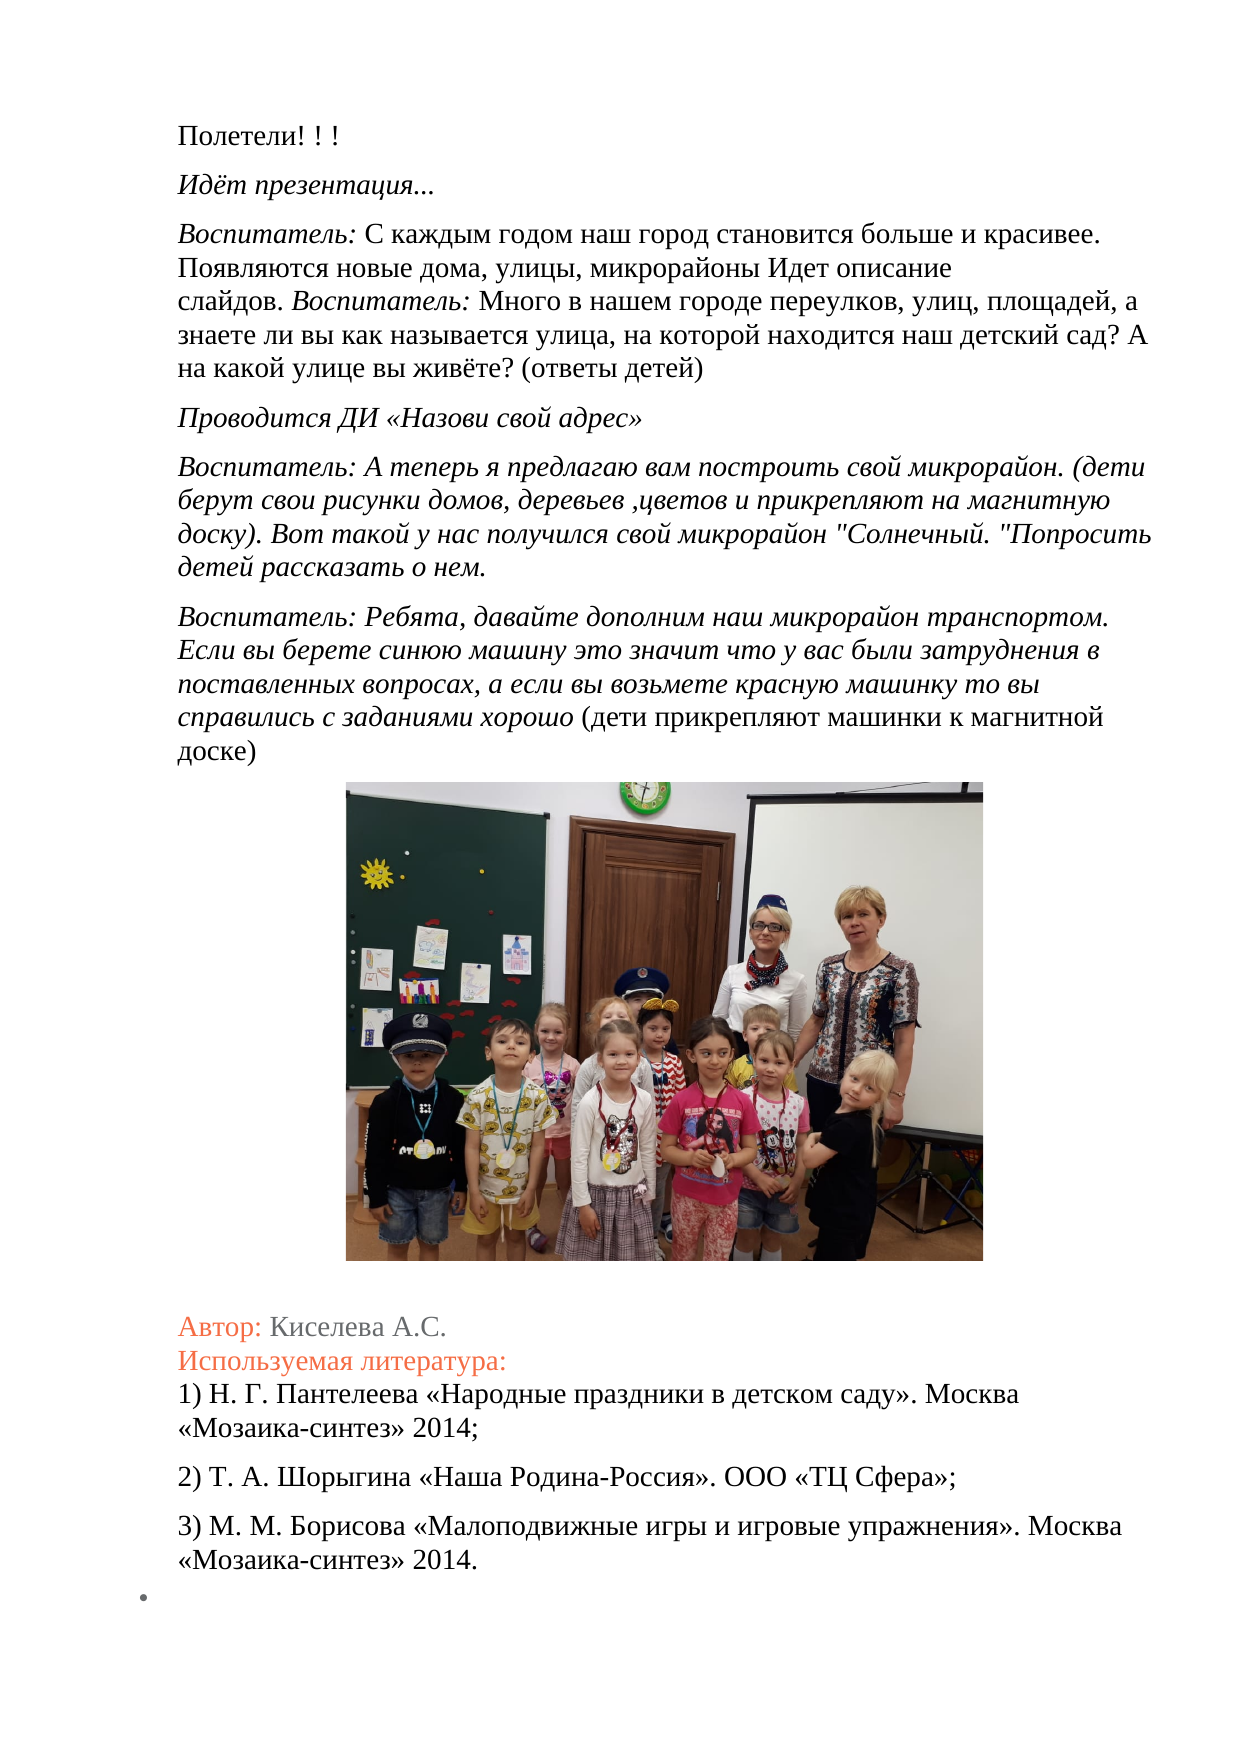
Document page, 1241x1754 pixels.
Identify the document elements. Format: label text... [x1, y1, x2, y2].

picture [345, 782, 984, 1261]
text Используемая литература: [177, 1343, 1152, 1376]
text Воспитатель: Ребята, давайте дополним наш микрорайон транспортом. Если вы берете синюю машину это значит что у вас были затруднения в поставленных вопросах, а если вы возьмете красную машинку то вы справились с заданиями хорошо (дети прикрепляют машинки к магнитной доске) [177, 599, 1152, 766]
text Автор: Киселева А.С. [177, 1309, 1152, 1343]
text Воспитатель: С каждым годом наш город становится больше и красивее. Появляются новые дома, улицы, микрорайоны Идет описание слайдов. Воспитатель: Много в нашем городе переулков, улиц, площадей, а знаете ли вы как называется улица, на которой находится наш детский сад? А на какой улице вы живёте? (ответы детей) [177, 216, 1152, 384]
text 2) Т. А. Шорыгина «Наша Родина-Россия». ООО «ТЦ Сфера»; [177, 1459, 1152, 1493]
text 1) Н. Г. Пантелеева «Народные праздники в детском саду». Москва «Мозаика-синтез» 2014; [177, 1376, 1152, 1443]
text Полетели! ! ! [177, 118, 1152, 152]
text Воспитатель: А теперь я предлагаю вам построить свой микрорайон. (дети берут свои рисунки домов, деревьев ,цветов и прикрепляют на магнитную доску). Вот такой у нас получился свой микрорайон "Солнечный. "Попросить детей рассказать о нем. [177, 449, 1152, 583]
text 3) М. М. Борисова «Малоподвижные игры и игровые упражнения». Москва «Мозаика-синтез» 2014. [177, 1508, 1152, 1575]
text Идёт презентация... [177, 167, 1152, 201]
text Проводится ДИ «Назови свой адрес» [177, 400, 1152, 433]
